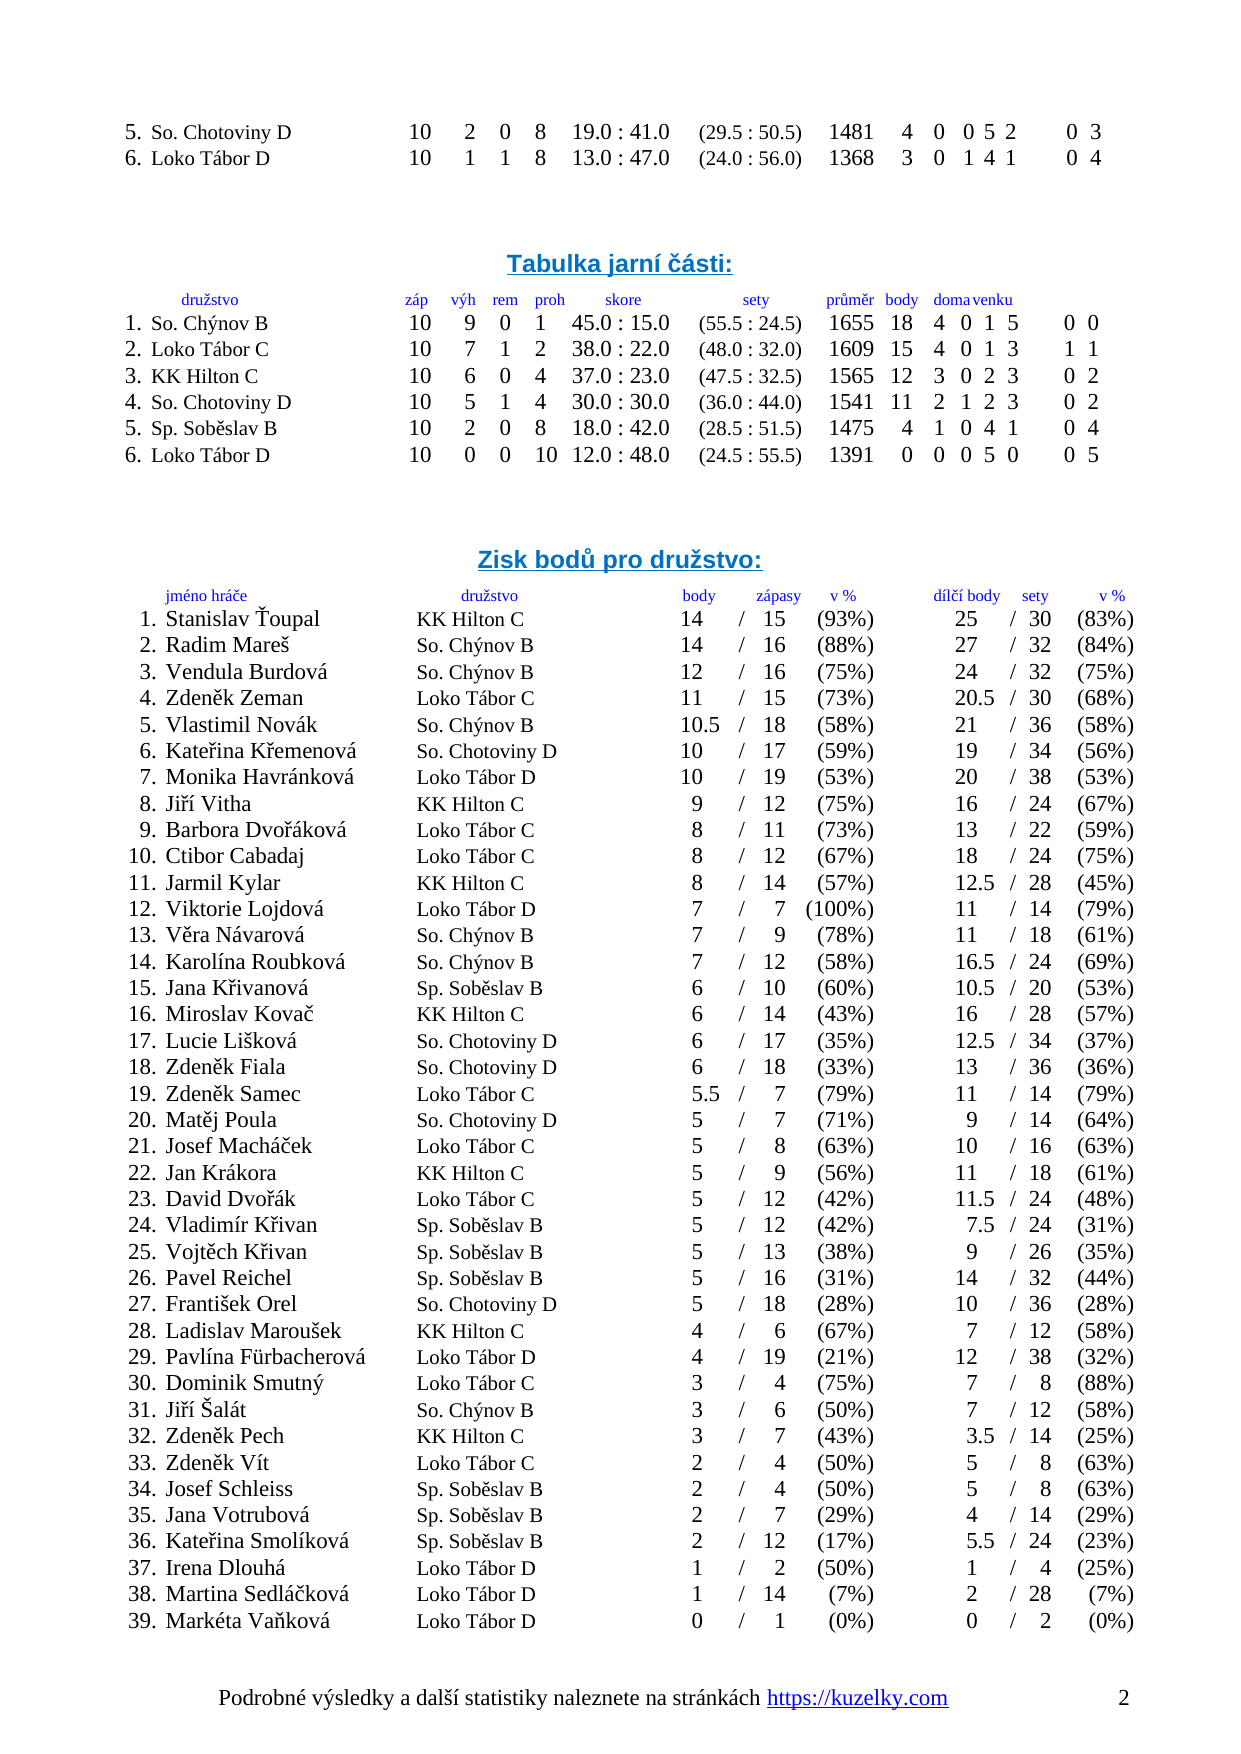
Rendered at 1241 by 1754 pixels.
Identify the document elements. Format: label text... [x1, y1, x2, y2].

text 23. David Dvořák Loko Tábor C 5 / 12 (42%) 11.5 / 24 (48%) [106, 1185, 1134, 1211]
text 39. Markéta Vaňková Loko Tábor D 0 / 1 (0%) 0 / 2 (0%) [106, 1607, 1134, 1633]
text 14. Karolína Roubková So. Chýnov B 7 / 12 (58%) 16.5 / 24 (69%) [106, 948, 1134, 974]
text 20. Matěj Poula So. Chotoviny D 5 / 7 (71%) 9 / 14 (64%) [106, 1106, 1134, 1132]
text 37. Irena Dlouhá Loko Tábor D 1 / 2 (50%) 1 / 4 (25%) [106, 1554, 1134, 1580]
text 30. Dominik Smutný Loko Tábor C 3 / 4 (75%) 7 / 8 (88%) [106, 1369, 1134, 1396]
text 16. Miroslav Kovač KK Hilton C 6 / 14 (43%) 16 / 28 (57%) [106, 1001, 1134, 1027]
text Zisk bodů pro družstvo: [94, 545, 1145, 573]
text 27. František Orel So. Chotoviny D 5 / 18 (28%) 10 / 36 (28%) [106, 1290, 1134, 1317]
text 35. Jana Votrubová Sp. Soběslav B 2 / 7 (29%) 4 / 14 (29%) [106, 1501, 1134, 1528]
text 6. Loko Tábor D 10 0 0 10 12.0 : 48.0 (24.5 : 55.5) 1391 0 0 0 5 0 0 5 [106, 441, 1134, 467]
text 2. Radim Mareš So. Chýnov B 14 / 16 (88%) 27 / 32 (84%) [106, 632, 1134, 658]
text 11. Jarmil Kylar KK Hilton C 8 / 14 (57%) 12.5 / 28 (45%) [106, 869, 1134, 895]
text 21. Josef Macháček Loko Tábor C 5 / 8 (63%) 10 / 16 (63%) [106, 1132, 1134, 1159]
text 2. Loko Tábor C 10 7 1 2 38.0 : 22.0 (48.0 : 32.0) 1609 15 4 0 1 3 1 1 [106, 335, 1134, 362]
text 31. Jiří Šalát So. Chýnov B 3 / 6 (50%) 7 / 12 (58%) [106, 1396, 1134, 1422]
text 9. Barbora Dvořáková Loko Tábor C 8 / 11 (73%) 13 / 22 (59%) [106, 816, 1134, 842]
text jméno hráče družstvo body zápasy v % dílčí body sety v % [106, 586, 1134, 605]
text 4. Zdeněk Zeman Loko Tábor C 11 / 15 (73%) 20.5 / 30 (68%) [106, 684, 1134, 711]
text 24. Vladimír Křivan Sp. Soběslav B 5 / 12 (42%) 7.5 / 24 (31%) [106, 1211, 1134, 1238]
text 5. Sp. Soběslav B 10 2 0 8 18.0 : 42.0 (28.5 : 51.5) 1475 4 1 0 4 1 0 4 [106, 414, 1134, 441]
text 12. Viktorie Lojdová Loko Tábor D 7 / 7 (100%) 11 / 14 (79%) [106, 895, 1134, 921]
text 26. Pavel Reichel Sp. Soběslav B 5 / 16 (31%) 14 / 32 (44%) [106, 1264, 1134, 1290]
text 22. Jan Krákora KK Hilton C 5 / 9 (56%) 11 / 18 (61%) [106, 1159, 1134, 1185]
text 7. Monika Havránková Loko Tábor D 10 / 19 (53%) 20 / 38 (53%) [106, 763, 1134, 790]
text 6. Loko Tábor D 10 1 1 8 13.0 : 47.0 (24.0 : 56.0) 1368 3 0 1 4 1 0 4 [106, 144, 1134, 171]
text 19. Zdeněk Samec Loko Tábor C 5.5 / 7 (79%) 11 / 14 (79%) [106, 1079, 1134, 1106]
text 33. Zdeněk Vít Loko Tábor C 2 / 4 (50%) 5 / 8 (63%) [106, 1448, 1134, 1475]
text družstvo záp výh rem proh skore sety průměr body doma venku [106, 290, 1134, 309]
text 5. So. Chotoviny D 10 2 0 8 19.0 : 41.0 (29.5 : 50.5) 1481 4 0 0 5 2 0 3 [106, 118, 1134, 144]
text 5. Vlastimil Novák So. Chýnov B 10.5 / 18 (58%) 21 / 36 (58%) [106, 711, 1134, 737]
text 32. Zdeněk Pech KK Hilton C 3 / 7 (43%) 3.5 / 14 (25%) [106, 1422, 1134, 1448]
text 25. Vojtěch Křivan Sp. Soběslav B 5 / 13 (38%) 9 / 26 (35%) [106, 1238, 1134, 1264]
text 3. KK Hilton C 10 6 0 4 37.0 : 23.0 (47.5 : 32.5) 1565 12 3 0 2 3 0 2 [106, 362, 1134, 388]
text 1. So. Chýnov B 10 9 0 1 45.0 : 15.0 (55.5 : 24.5) 1655 18 4 0 1 5 0 0 [106, 309, 1134, 335]
text 18. Zdeněk Fiala So. Chotoviny D 6 / 18 (33%) 13 / 36 (36%) [106, 1053, 1134, 1079]
text 3. Vendula Burdová So. Chýnov B 12 / 16 (75%) 24 / 32 (75%) [106, 658, 1134, 684]
text 29. Pavlína Fürbacherová Loko Tábor D 4 / 19 (21%) 12 / 38 (32%) [106, 1343, 1134, 1369]
text Tabulka jarní části: [94, 248, 1145, 277]
text 6. Kateřina Křemenová So. Chotoviny D 10 / 17 (59%) 19 / 34 (56%) [106, 737, 1134, 763]
text 13. Věra Návarová So. Chýnov B 7 / 9 (78%) 11 / 18 (61%) [106, 921, 1134, 948]
text 8. Jiří Vitha KK Hilton C 9 / 12 (75%) 16 / 24 (67%) [106, 790, 1134, 816]
text 36. Kateřina Smolíková Sp. Soběslav B 2 / 12 (17%) 5.5 / 24 (23%) [106, 1528, 1134, 1554]
text 34. Josef Schleiss Sp. Soběslav B 2 / 4 (50%) 5 / 8 (63%) [106, 1475, 1134, 1501]
text 15. Jana Křivanová Sp. Soběslav B 6 / 10 (60%) 10.5 / 20 (53%) [106, 974, 1134, 1001]
text 10. Ctibor Cabadaj Loko Tábor C 8 / 12 (67%) 18 / 24 (75%) [106, 842, 1134, 869]
text 28. Ladislav Maroušek KK Hilton C 4 / 6 (67%) 7 / 12 (58%) [106, 1317, 1134, 1343]
text 4. So. Chotoviny D 10 5 1 4 30.0 : 30.0 (36.0 : 44.0) 1541 11 2 1 2 3 0 2 [106, 388, 1134, 414]
text 1. Stanislav Ťoupal KK Hilton C 14 / 15 (93%) 25 / 30 (83%) [106, 605, 1134, 632]
text 38. Martina Sedláčková Loko Tábor D 1 / 14 (7%) 2 / 28 (7%) [106, 1580, 1134, 1607]
text 17. Lucie Lišková So. Chotoviny D 6 / 17 (35%) 12.5 / 34 (37%) [106, 1027, 1134, 1053]
